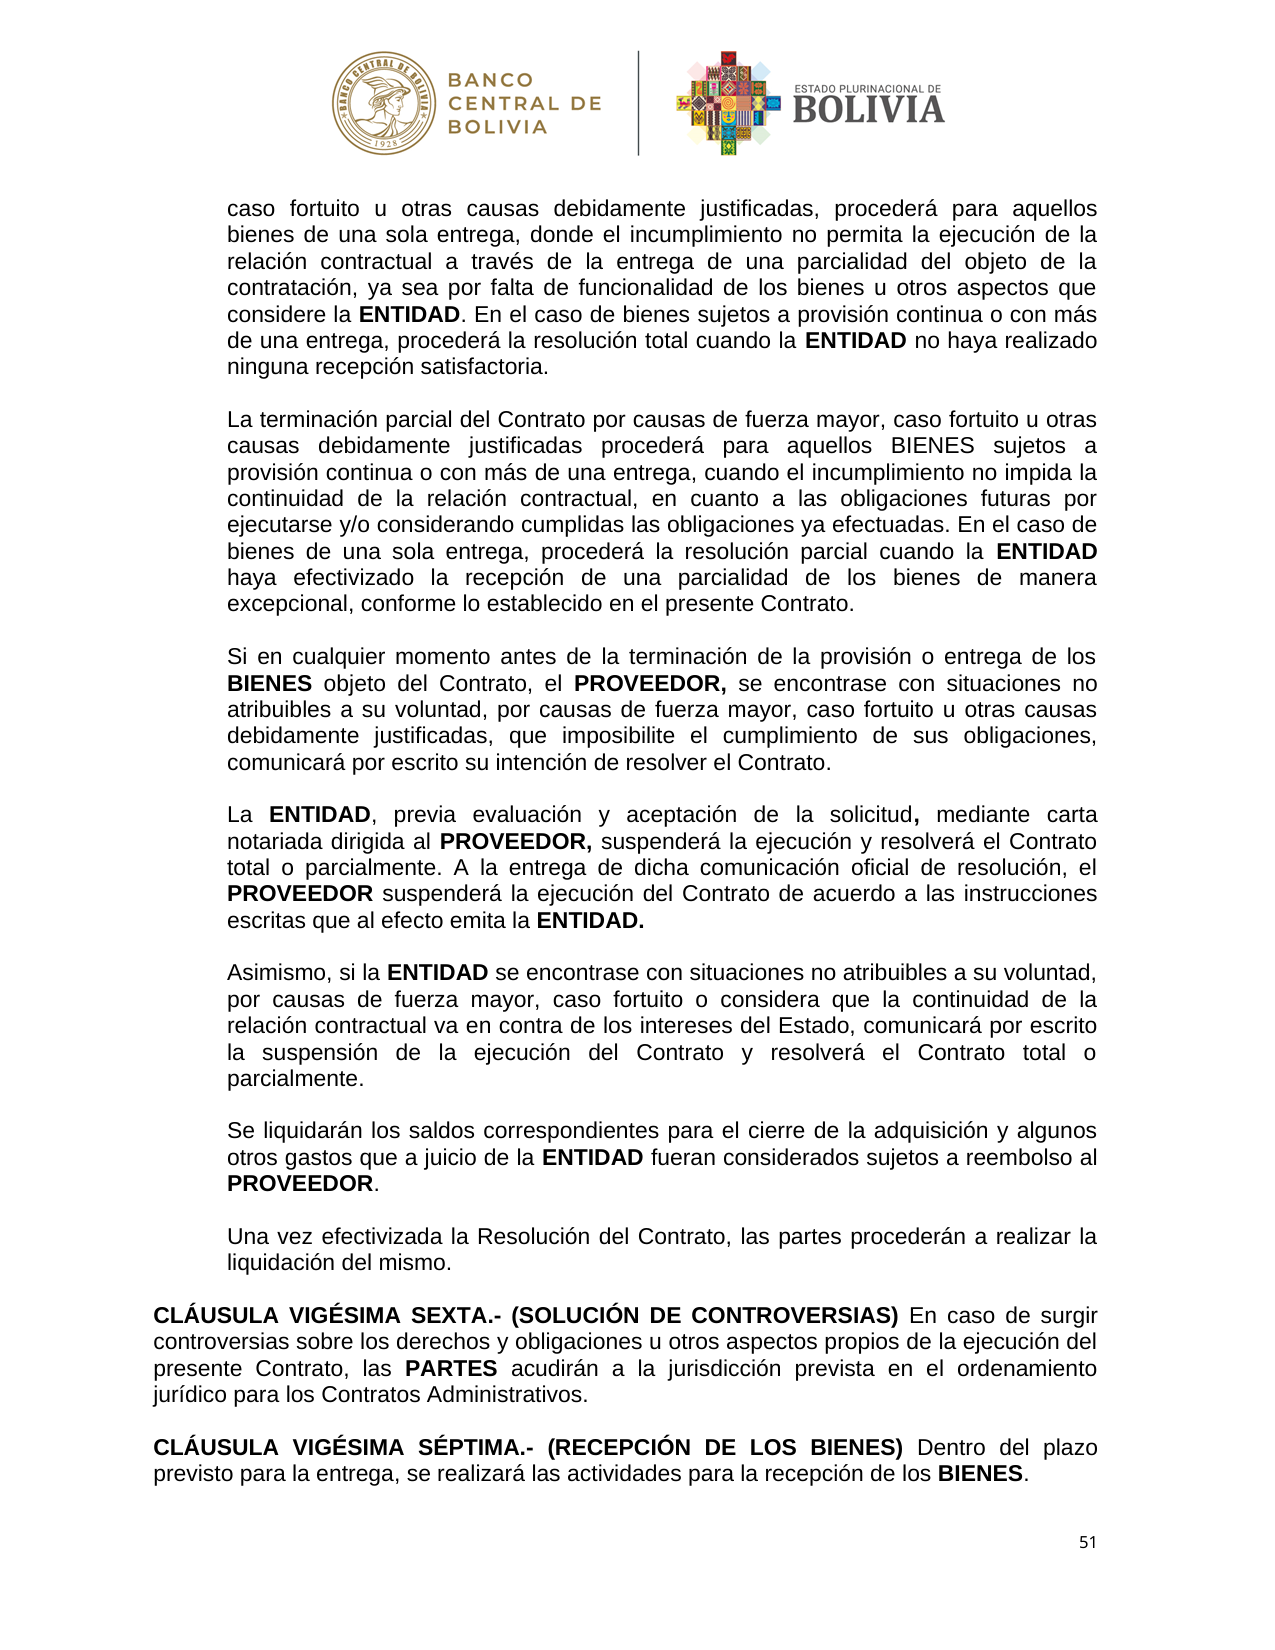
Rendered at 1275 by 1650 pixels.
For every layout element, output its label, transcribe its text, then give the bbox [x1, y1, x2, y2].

text La ENTIDAD, previa evaluación y aceptación de la solicitud, mediante carta notariada dirigida al PROVEEDOR, suspenderá la ejecución y resolverá el Contrato total o parcialmente. A la entrega de dicha comunicación oficial de resolución, el PROVEEDOR suspenderá la ejecución del Contrato de acuerdo a las instrucciones escritas que al efecto emita la ENTIDAD. [227, 801, 1098, 933]
text Se liquidarán los saldos correspondientes para el cierre de la adquisición y algunos otros gastos que a juicio de la ENTIDAD fueran considerados sujetos a reembolso al PROVEEDOR. [227, 1117, 1098, 1197]
text CLÁUSULA VIGÉSIMA SÉPTIMA.- (RECEPCIÓN DE LOS BIENES) Dentro del plazo previsto para la entrega, se realizará las actividades para la recepción de los BIENES. [153, 1434, 1098, 1486]
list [153, 118, 1098, 379]
picture [0, 4, 1275, 196]
text CLÁUSULA VIGÉSIMA SEXTA.- (SOLUCIÓN DE CONTROVERSIAS) En caso de surgir controversias sobre los derechos y obligaciones u otros aspectos propios de la ejecución del presente Contrato, las PARTES acudirán a la jurisdicción prevista en el ordenamiento jurídico para los Contratos Administrativos. [153, 1302, 1098, 1407]
text Una vez efectivizada la Resolución del Contrato, las partes procederán a realizar la liquidación del mismo. [227, 1223, 1098, 1276]
text La terminación parcial del Contrato por causas de fuerza mayor, caso fortuito u otras causas debidamente justificadas procederá para aquellos BIENES sujetos a provisión continua o con más de una entrega, cuando el incumplimiento no impida la continuidad de la relación contractual, en cuanto a las obligaciones futuras por ejecutarse y/o considerando cumplidas las obligaciones ya efectuadas. En el caso de bienes de una sola entrega, procederá la resolución parcial cuando la ENTIDAD haya efectivizado la recepción de una parcialidad de los bienes de manera excepcional, conforme lo establecido en el presente Contrato. [227, 406, 1098, 617]
text Asimismo, si la ENTIDAD se encontrase con situaciones no atribuibles a su voluntad, por causas de fuerza mayor, caso fortuito o considera que la continuidad de la relación contractual va en contra de los intereses del Estado, comunicará por escrito la suspensión de la ejecución del Contrato y resolverá el Contrato total o parcialmente. [227, 959, 1098, 1091]
text Si en cualquier momento antes de la terminación de la provisión o entrega de los BIENES objeto del Contrato, el PROVEEDOR, se encontrase con situaciones no atribuibles a su voluntad, por causas de fuerza mayor, caso fortuito u otras causas debidamente justificadas, que imposibilite el cumplimiento de sus obligaciones, comunicará por escrito su intención de resolver el Contrato. [227, 643, 1098, 775]
